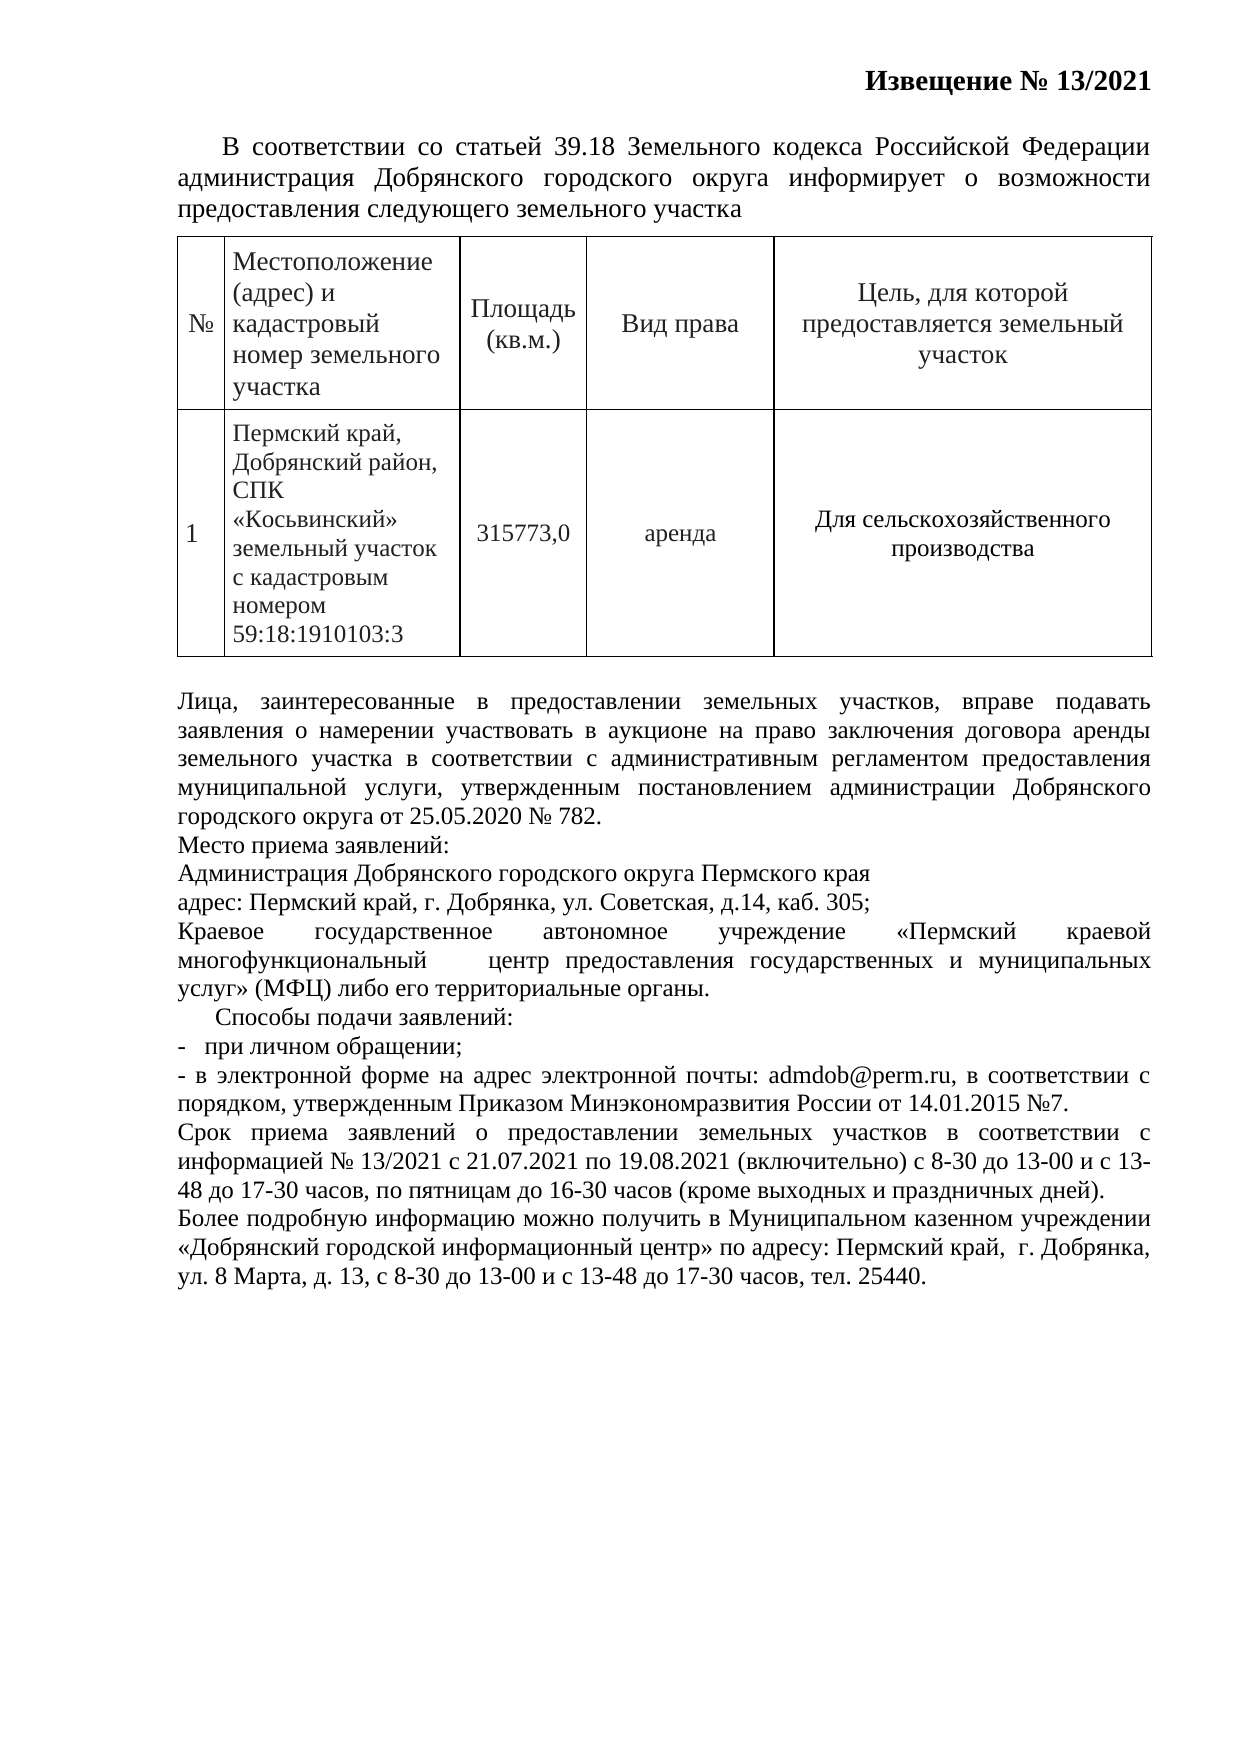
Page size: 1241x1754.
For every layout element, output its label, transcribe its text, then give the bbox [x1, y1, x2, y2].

table_cell 1 [178, 410, 224, 656]
table_cell Пермский край, Добрянский район, СПК «Косьвинский» земельный участок с кадастровым номером 59:18:1910103:3 [225, 410, 459, 656]
table_header № [178, 237, 224, 408]
text - при личном обращении; [177, 1031, 1152, 1060]
text Более подробную информацию можно получить в Муниципальном казенном учреждении «Добрянский городской информационный центр» по адресу: Пермский край, г. Добрянка, ул. 8 Марта, д. 13, с 8-30 до 13-00 и с 13-48 до 17-30 часов, тел. 25440. [177, 1203, 1152, 1290]
text - в электронной форме на адрес электронной почты: admdob@perm.ru, в соответствии с порядком, утвержденным Приказом Минэкономразвития России от 14.01.2015 №7. [177, 1060, 1152, 1117]
table_header Местоположение (адрес) и кадастровый номер земельного участка [225, 237, 459, 408]
text Краевое государственное автономное учреждение «Пермский краевой многофункциональный центр предоставления государственных и муниципальных услуг» (МФЦ) либо его территориальные органы. [177, 916, 1152, 1002]
table_header Площадь (кв.м.) [461, 237, 586, 408]
text Способы подачи заявлений: [177, 1002, 1152, 1031]
table_header Вид права [587, 237, 773, 408]
text Место приема заявлений: [177, 830, 1152, 858]
table_cell аренда [587, 410, 773, 656]
text адрес: Пермский край, г. Добрянка, ул. Советская, д.14, каб. 305; [177, 887, 1152, 916]
text Администрация Добрянского городского округа Пермского края [177, 858, 1152, 887]
table_header Цель, для которой предоставляется земельный участок [775, 237, 1151, 408]
table_cell 315773,0 [461, 410, 586, 656]
text В соответствии со статьей 39.18 Земельного кодекса Российской Федерации администрация Добрянского городского округа информирует о возможности предоставления следующего земельного участка [177, 130, 1152, 224]
text Извещение № 13/2021 [177, 63, 1152, 97]
table_cell Для сельскохозяйственного производства [775, 410, 1151, 656]
text Срок приема заявлений о предоставлении земельных участков в соответствии с информацией № 13/2021 с 21.07.2021 по 19.08.2021 (включительно) с 8-30 до 13-00 и с 13-48 до 17-30 часов, по пятницам до 16-30 часов (кроме выходных и праздничных дней). [177, 1117, 1152, 1203]
text Лица, заинтересованные в предоставлении земельных участков, вправе подавать заявления о намерении участвовать в аукционе на право заключения договора аренды земельного участка в соответствии с административным регламентом предоставления муниципальной услуги, утвержденным постановлением администрации Добрянского городского округа от 25.05.2020 № 782. [177, 686, 1152, 830]
